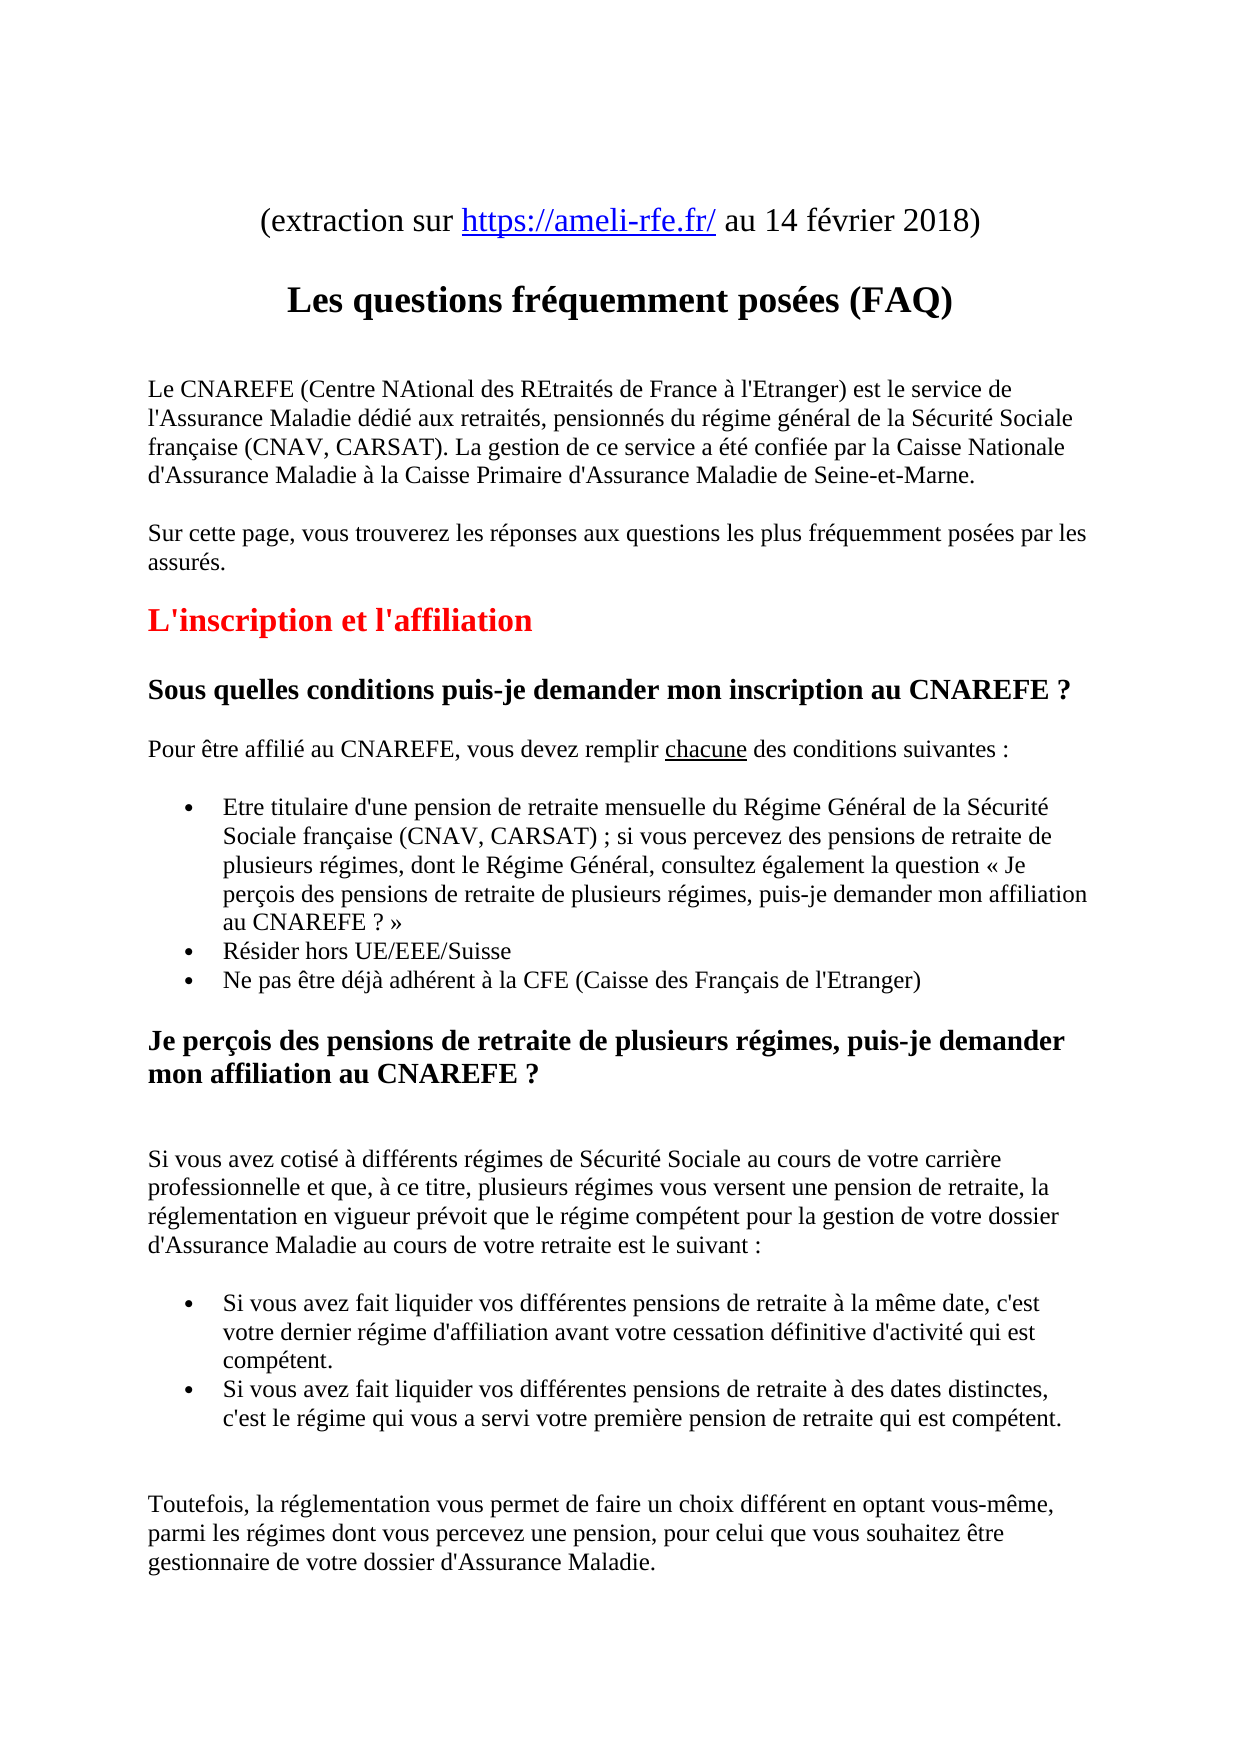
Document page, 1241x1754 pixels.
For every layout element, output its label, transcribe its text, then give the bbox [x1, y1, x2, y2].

text Les questions fréquemment posées (FAQ) [148, 277, 1093, 320]
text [148, 1461, 1093, 1604]
text Je perçois des pensions de retraite de plusieurs régimes, puis-je demander mon affiliation au CNAREFE ? [148, 1023, 1093, 1090]
text (extraction sur https://ameli-rfe.fr/ au 14 février 2018) [148, 201, 1093, 239]
list Ne pas être déjà adhérent à la CFE (Caisse des Français de l'Etranger) [185, 965, 1093, 994]
text L'inscription et l'affiliation [148, 600, 1093, 639]
list Résider hors UE/EEE/Suisse [185, 936, 1093, 965]
text Pour être affilié au CNAREFE, vous devez remplir chacune des conditions suivantes : [148, 734, 1093, 763]
list Etre titulaire d'une pension de retraite mensuelle du Régime Général de la Sécurité Sociale française (CNAV, CARSAT) ; si vous percevez des pensions de retraite de plusieurs régimes, dont le Régime Général, consultez également la question « Je perçois des pensions de retraite de plusieurs régimes, puis-je demander mon affiliation au CNAREFE ? » [185, 792, 1093, 936]
text Si vous avez cotisé à différents régimes de Sécurité Sociale au cours de votre carrière professionnelle et que, à ce titre, plusieurs régimes vous versent une pension de retraite, la réglementation en vigueur prévoit que le régime compétent pour la gestion de votre dossier d'Assurance Maladie au cours de votre retraite est le suivant : [148, 1144, 1093, 1259]
list Si vous avez fait liquider vos différentes pensions de retraite à la même date, c'est votre dernier régime d'affiliation avant votre cessation définitive d'activité qui est compétent. [185, 1288, 1093, 1374]
text Le CNAREFE (Centre NAtional des REtraités de France à l'Etranger) est le service de l'Assurance Maladie dédié aux retraités, pensionnés du régime général de la Sécurité Sociale française (CNAV, CARSAT). La gestion de ce service a été confiée par la Caisse Nationale d'Assurance Maladie à la Caisse Primaire d'Assurance Maladie de Seine-et-Marne. Sur cette page, vous trouverez les réponses aux questions les plus fréquemment posées par les assurés. [148, 374, 1093, 575]
text Sous quelles conditions puis-je demander mon inscription au CNAREFE ? [148, 672, 1093, 706]
list Si vous avez fait liquider vos différentes pensions de retraite à des dates distinctes, c'est le régime qui vous a servi votre première pension de retraite qui est compétent. [185, 1374, 1093, 1432]
